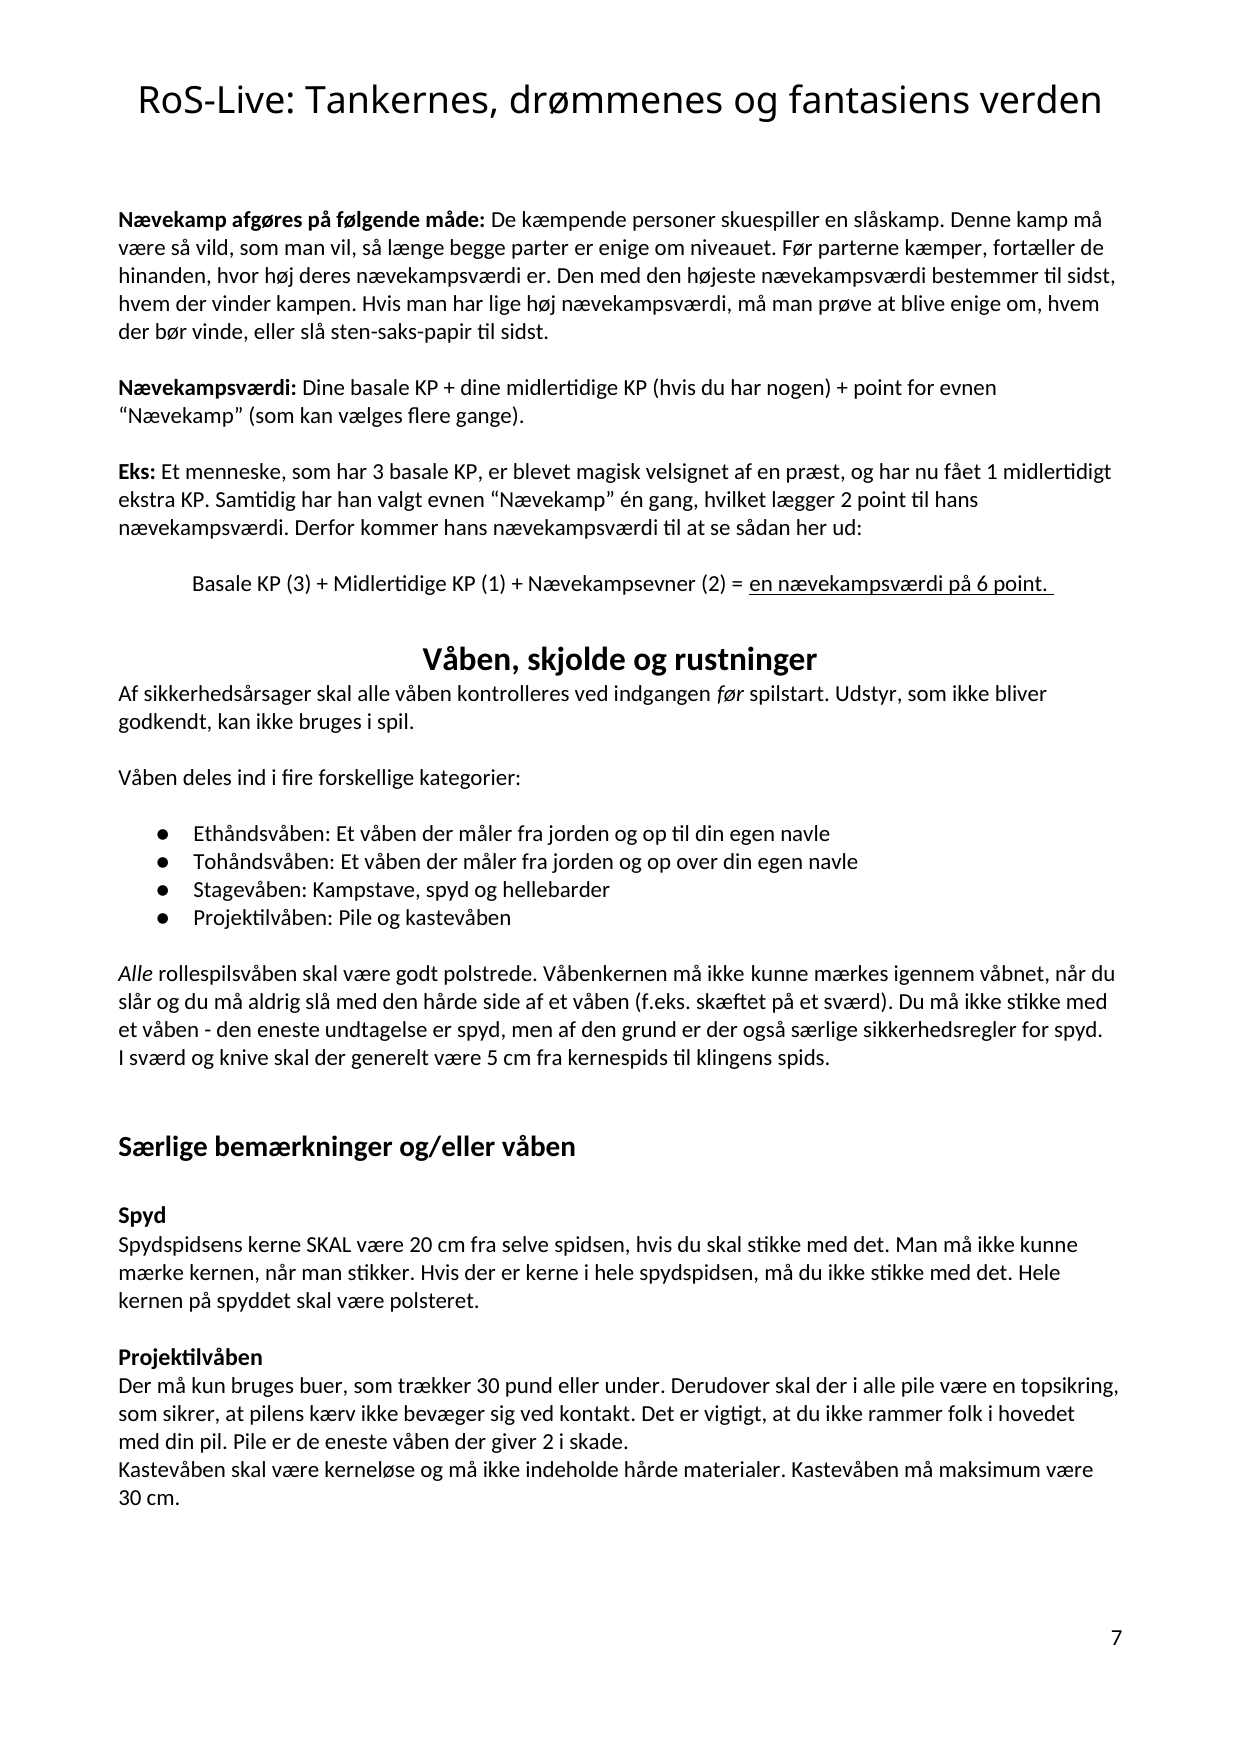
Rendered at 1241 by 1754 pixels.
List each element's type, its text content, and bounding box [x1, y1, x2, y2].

text Våben deles ind i fire forskellige kategorier: [118, 763, 1122, 791]
text Eks: Et menneske, som har 3 basale KP, er blevet magisk velsignet af en præst, og har nu fået 1 midlertidigt ekstra KP. Samtidig har han valgt evnen “Nævekamp” én gang, hvilket lægger 2 point til hans nævekampsværdi. Derfor kommer hans nævekampsværdi til at se sådan her ud: [118, 457, 1122, 541]
text Projektilvåben [118, 1342, 1122, 1371]
subtitle Våben, skjolde og rustninger [118, 638, 1122, 679]
list Stagevåben: Kampstave, spyd og hellebarder [156, 875, 1122, 903]
text Alle rollespilsvåben skal være godt polstrede. Våbenkernen må ikke kunne mærkes igennem våbnet, når du slår og du må aldrig slå med den hårde side af et våben (f.eks. skæftet på et sværd). Du må ikke stikke med et våben - den eneste undtagelse er spyd, men af den grund er der også særlige sikkerhedsregler for spyd. [118, 959, 1122, 1043]
text Nævekampsværdi: Dine basale KP + dine midlertidige KP (hvis du har nogen) + point for evnen “Nævekamp” (som kan vælges flere gange). [118, 373, 1122, 429]
list Tohåndsvåben: Et våben der måler fra jorden og op over din egen navle [156, 847, 1122, 875]
text Der må kun bruges buer, som trækker 30 pund eller under. Derudover skal der i alle pile være en topsikring, som sikrer, at pilens kærv ikke bevæger sig ved kontakt. Det er vigtigt, at du ikke rammer folk i hovedet med din pil. Pile er de eneste våben der giver 2 i skade. [118, 1371, 1122, 1455]
text Spyd [118, 1200, 1122, 1230]
list Projektilvåben: Pile og kastevåben [156, 903, 1122, 931]
text I sværd og knive skal der generelt være 5 cm fra kernespids til klingens spids. [118, 1043, 1122, 1071]
text Af sikkerhedsårsager skal alle våben kontrolleres ved indgangen før spilstart. Udstyr, som ikke bliver godkendt, kan ikke bruges i spil. [118, 679, 1122, 735]
text Spydspidsens kerne SKAL være 20 cm fra selve spidsen, hvis du skal stikke med det. Man må ikke kunne mærke kernen, når man stikker. Hvis der er kerne i hele spydspidsen, må du ikke stikke med det. Hele kernen på spyddet skal være polsteret. [118, 1230, 1122, 1314]
list Ethåndsvåben: Et våben der måler fra jorden og op til din egen navle [156, 819, 1122, 847]
text Nævekamp afgøres på følgende måde: De kæmpende personer skuespiller en slåskamp. Denne kamp må være så vild, som man vil, så længe begge parter er enige om niveauet. Før parterne kæmper, fortæller de hinanden, hvor høj deres nævekampsværdi er. Den med den højeste nævekampsværdi bestemmer til sidst, hvem der vinder kampen. Hvis man har lige høj nævekampsværdi, må man prøve at blive enige om, hvem der bør vinde, eller slå sten-saks-papir til sidst. [118, 205, 1122, 345]
subtitle Særlige bemærkninger og/eller våben [118, 1128, 1122, 1164]
text Basale KP (3) + Midlertidige KP (1) + Nævekampsevner (2) = en nævekampsværdi på 6 point. [118, 569, 1122, 597]
text Kastevåben skal være kerneløse og må ikke indeholde hårde materialer. Kastevåben må maksimum være 30 cm. [118, 1455, 1122, 1511]
